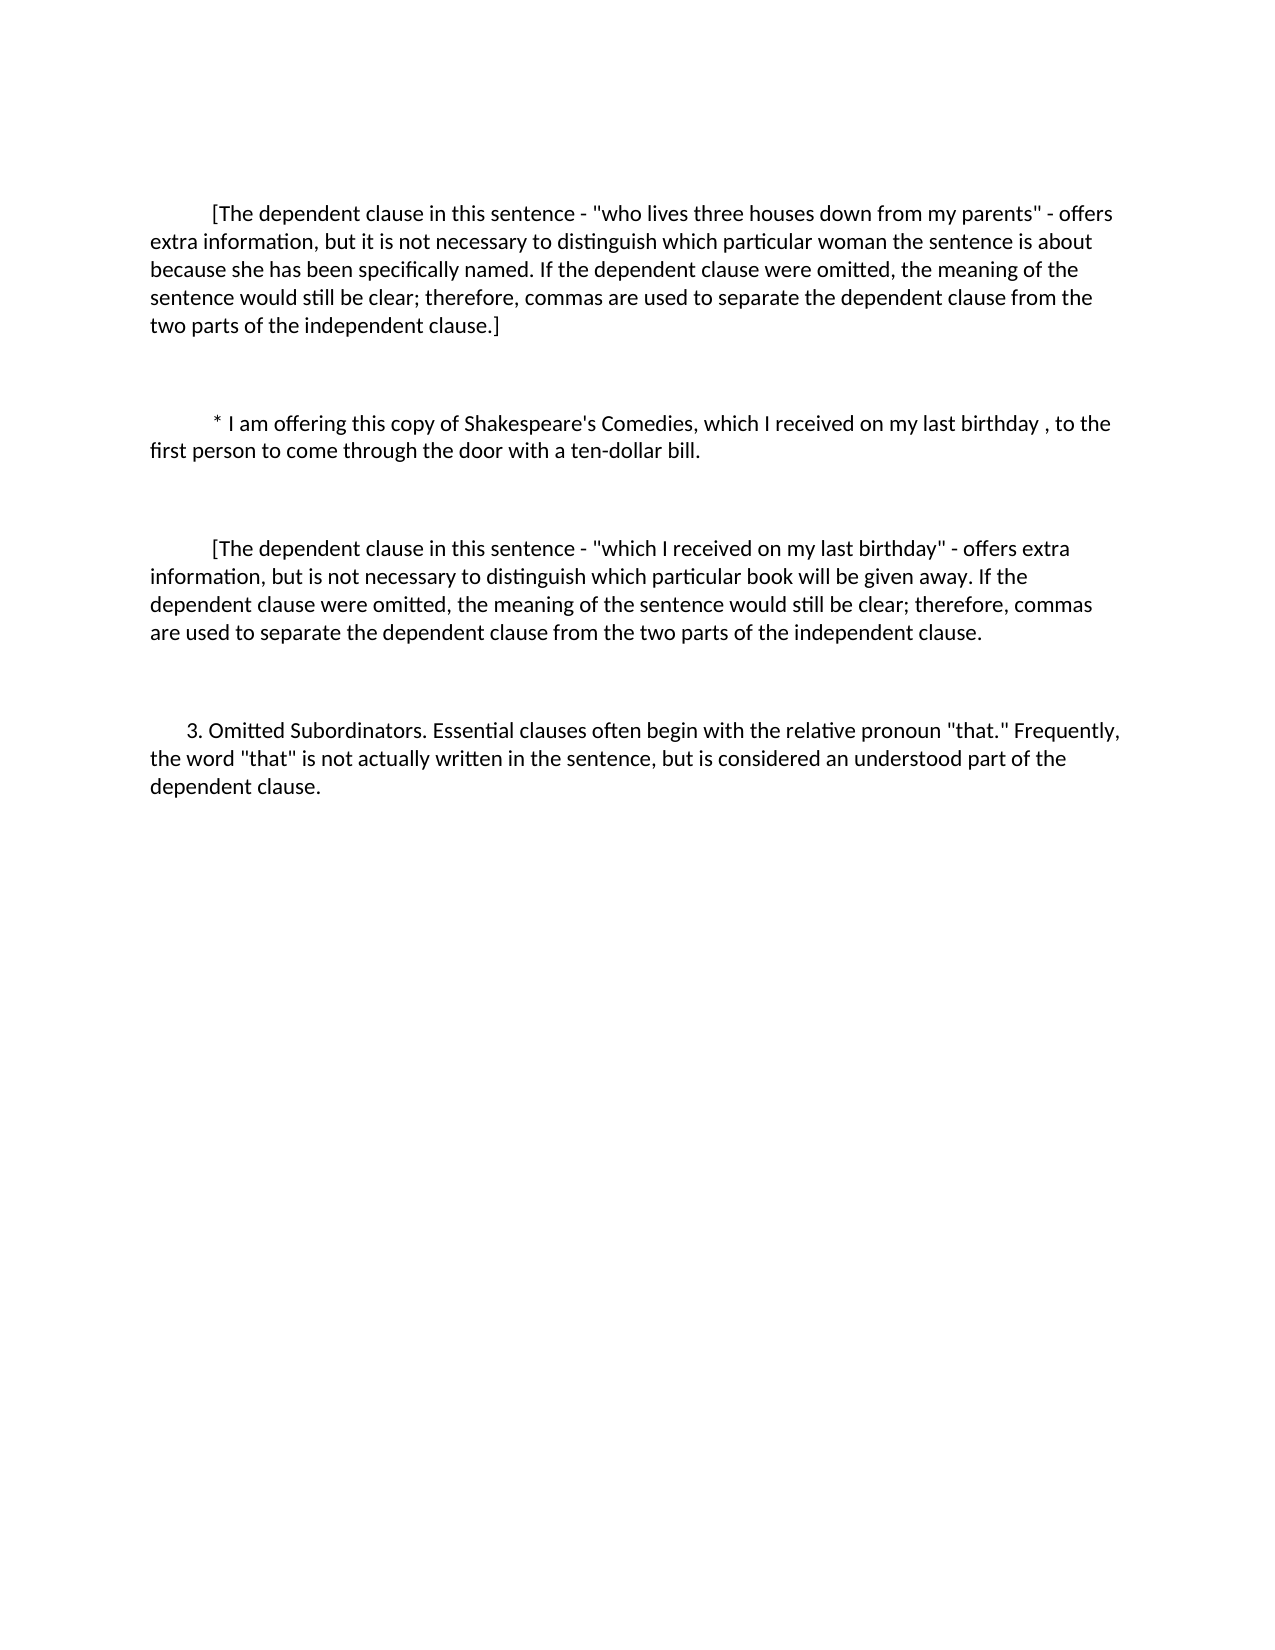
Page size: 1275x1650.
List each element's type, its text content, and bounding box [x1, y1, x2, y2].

text [The dependent clause in this sentence - "who lives three houses down from my parents" - offers extra information, but it is not necessary to distinguish which particular woman the sentence is about because she has been specifically named. If the dependent clause were omitted, the meaning of the sentence would still be clear; therefore, commas are used to separate the dependent clause from the two parts of the independent clause.] [150, 199, 1125, 339]
text * I am offering this copy of Shakespeare's Comedies, which I received on my last birthday , to the first person to come through the door with a ten-dollar bill. [150, 409, 1125, 465]
text 3. Omitted Subordinators. Essential clauses often begin with the relative pronoun "that." Frequently, the word "that" is not actually written in the sentence, but is considered an understood part of the dependent clause. [150, 716, 1125, 800]
text [The dependent clause in this sentence - "which I received on my last birthday" - offers extra information, but is not necessary to distinguish which particular book will be given away. If the dependent clause were omitted, the meaning of the sentence would still be clear; therefore, commas are used to separate the dependent clause from the two parts of the independent clause. [150, 534, 1125, 646]
